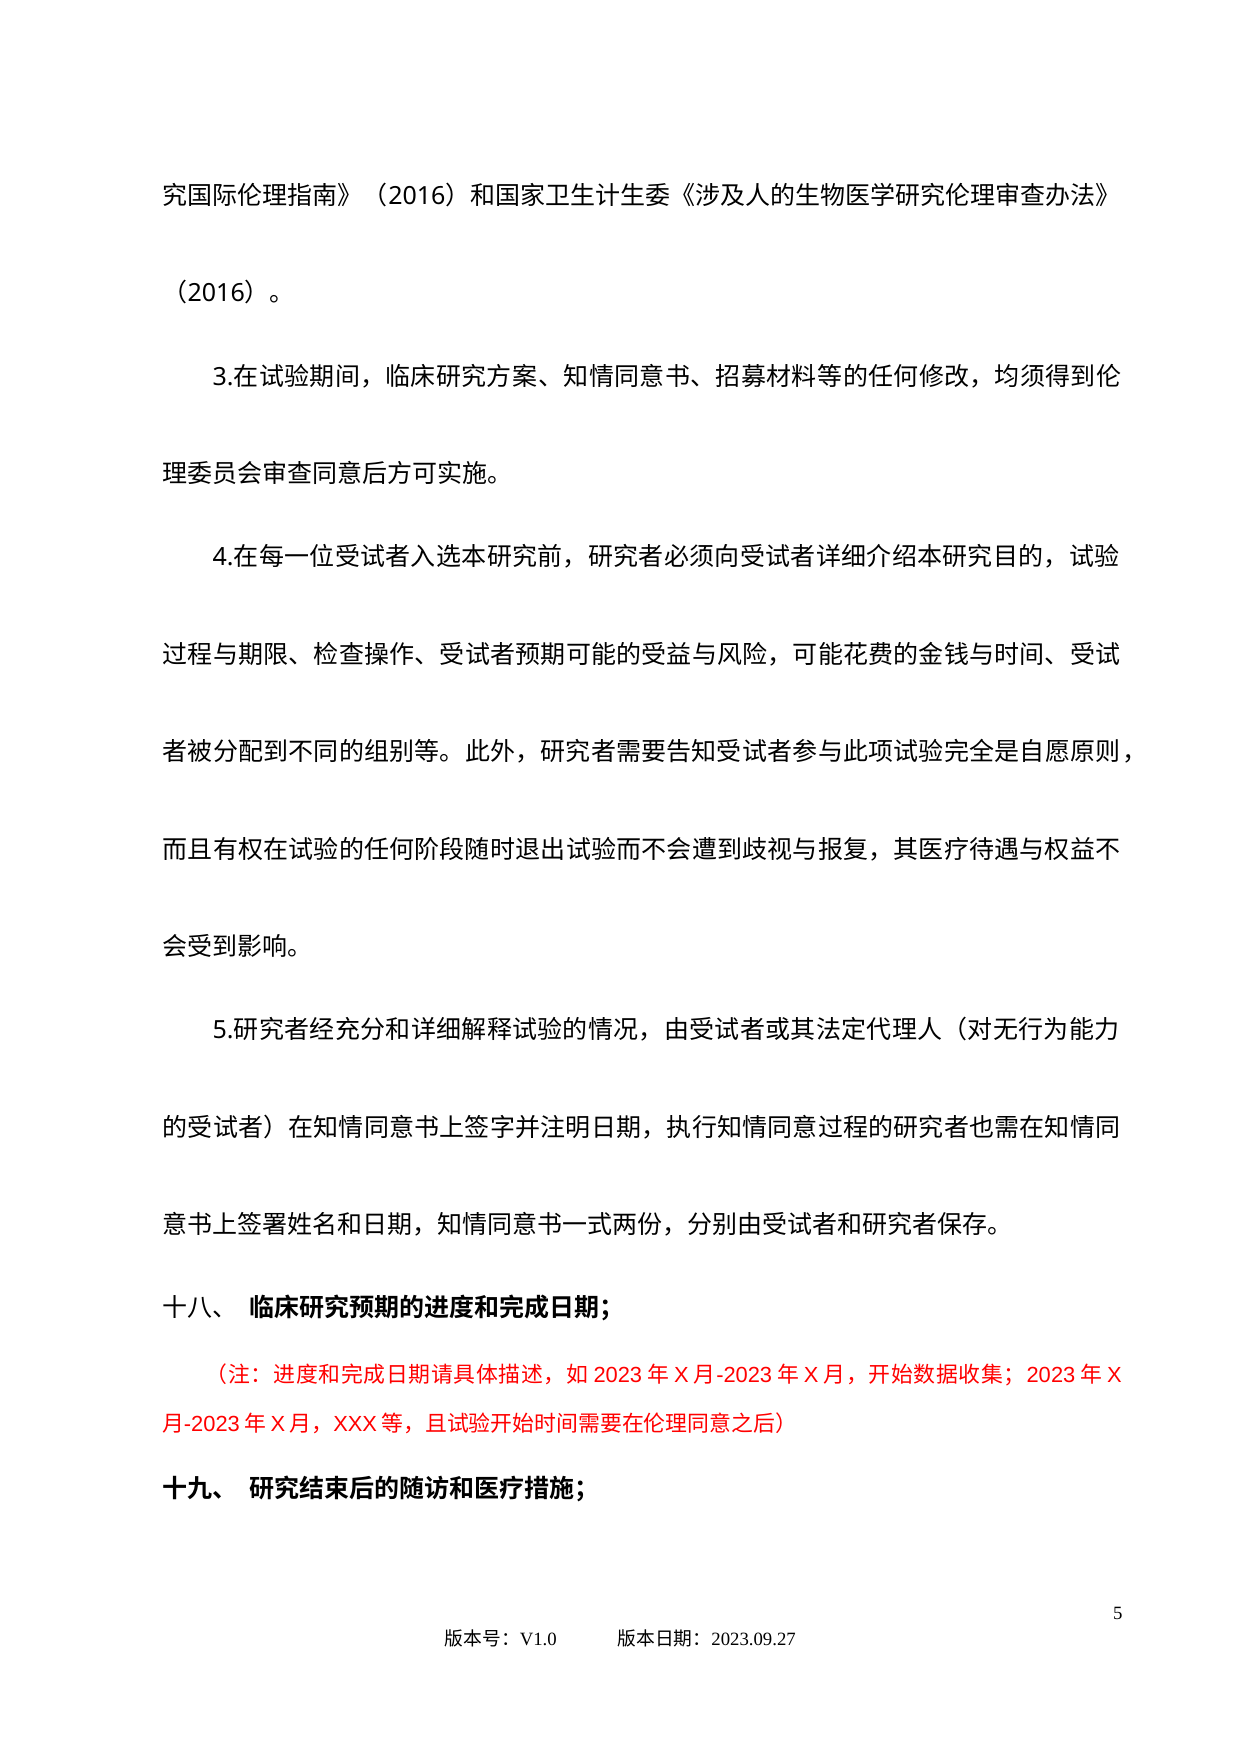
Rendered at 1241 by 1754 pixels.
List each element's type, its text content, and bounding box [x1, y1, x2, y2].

text 4.在每一位受试者入选本研究前，研究者必须向受试者详细介绍本研究目的，试验过程与期限、检查操作、受试者预期可能的受益与风险，可能花费的金钱与时间、受试者被分配到不同的组别等。此外，研究者需要告知受试者参与此项试验完全是自愿原则，而且有权在试验的任何阶段随时退出试验而不会遭到歧视与报复，其医疗待遇与权益不会受到影响。 [162, 522, 1122, 977]
text 3.在试验期间，临床研究方案、知情同意书、招募材料等的任何修改，均须得到伦理委员会审查同意后方可实施。 [162, 342, 1122, 504]
list 临床研究预期的进度和完成日期； [162, 1273, 1122, 1338]
list （注：进度和完成日期请具体描述，如2023年X月-2023年X月，开始数据收集；2023年X月-2023年X月，XXX等，且试验开始时间需要在伦理同意之后） [162, 1357, 1122, 1438]
text 5.研究者经充分和详细解释试验的情况，由受试者或其法定代理人（对无行为能力的受试者）在知情同意书上签字并注明日期，执行知情同意过程的研究者也需在知情同意书上签署姓名和日期，知情同意书一式两份，分别由受试者和研究者保存。 [162, 995, 1122, 1255]
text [162, 161, 1122, 323]
list 研究结束后的随访和医疗措施； [162, 1454, 1122, 1519]
